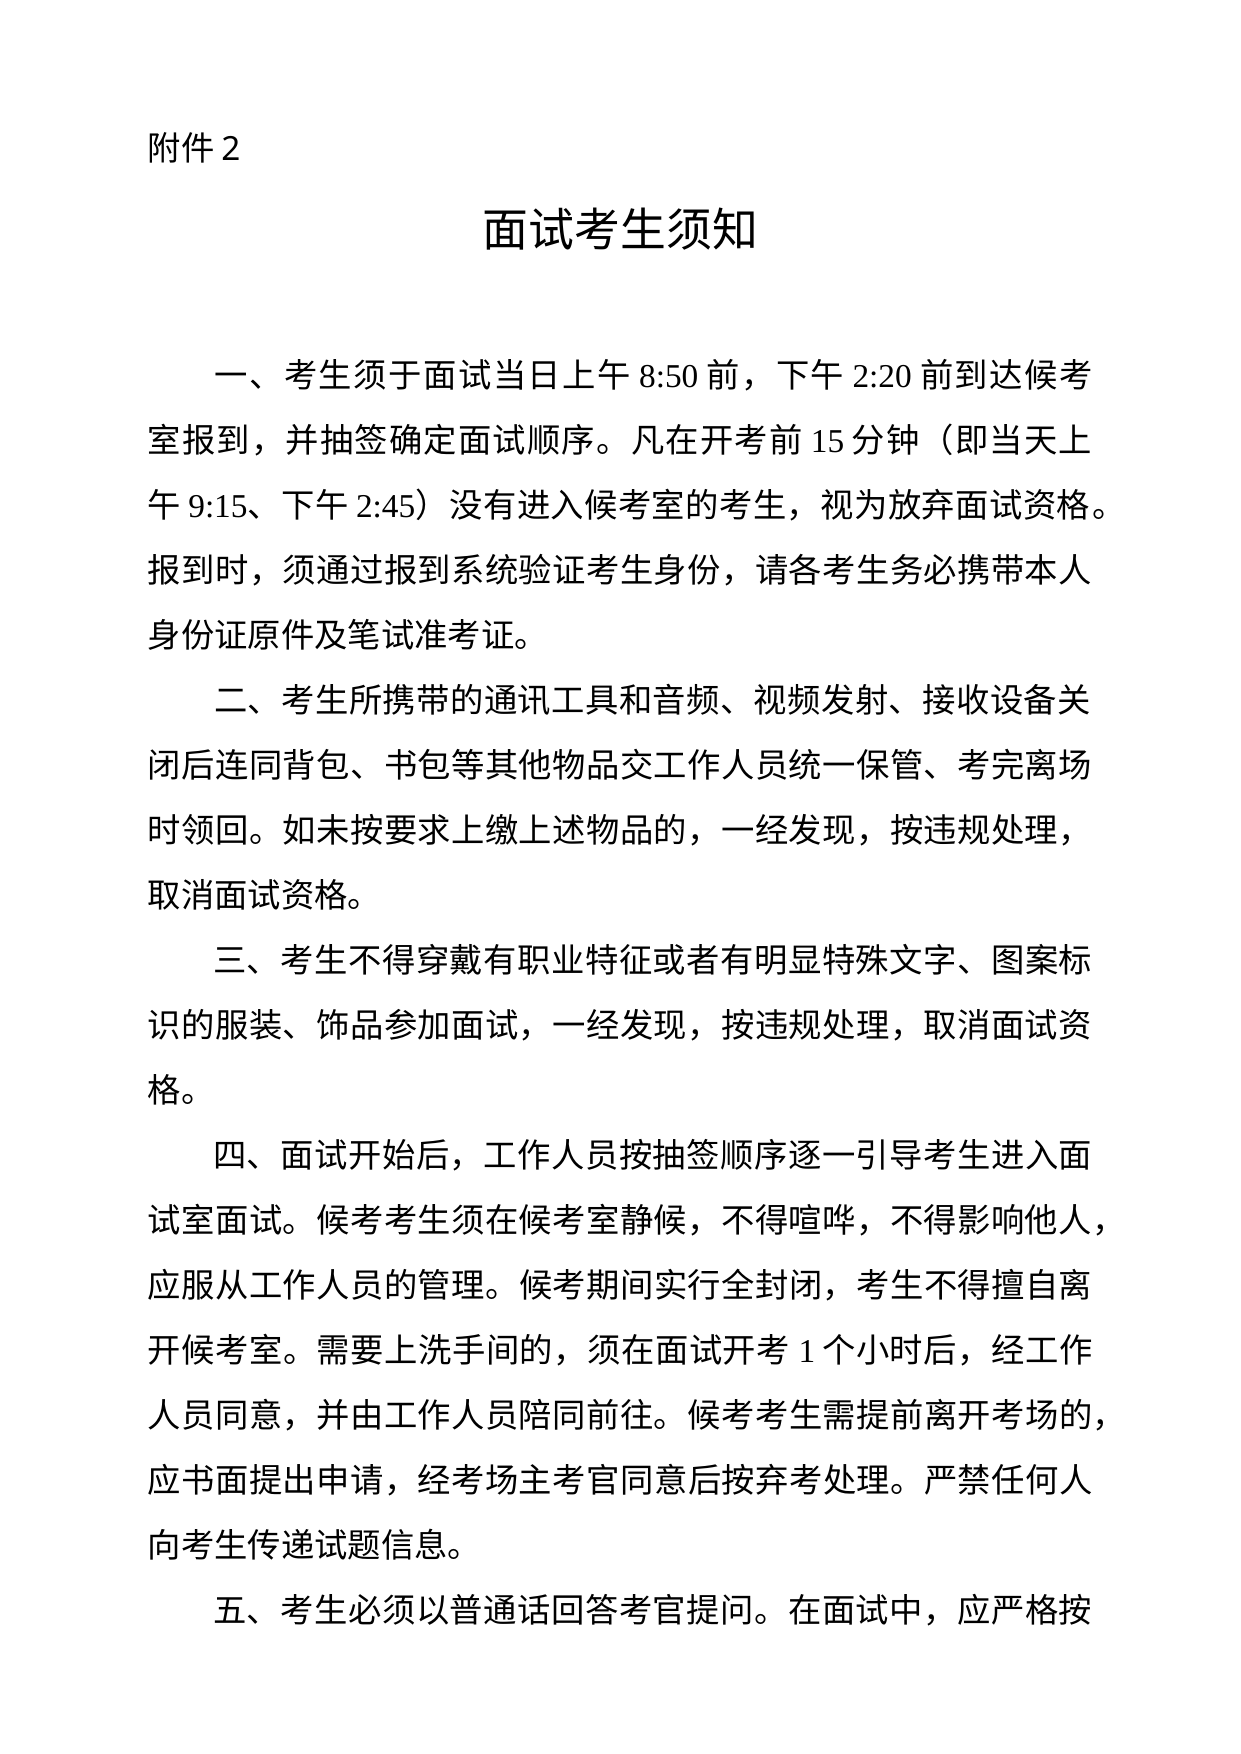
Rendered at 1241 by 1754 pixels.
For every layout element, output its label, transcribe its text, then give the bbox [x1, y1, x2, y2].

text 附件2 [148, 113, 1093, 178]
text 二、考生所携带的通讯工具和音频、视频发射、接收设备关闭后连同背包、书包等其他物品交工作人员统一保管、考完离场时领回。如未按要求上缴上述物品的，一经发现，按违规处理，取消面试资格。 [148, 666, 1093, 926]
text 一、考生须于面试当日上午8:50前，下午2:20前到达候考室报到，并抽签确定面试顺序。凡在开考前15分钟（即当天上午9:15、下午2:45）没有进入候考室的考生，视为放弃面试资格。报到时，须通过报到系统验证考生身份，请各考生务必携带本人身份证原件及笔试准考证。 [148, 525, 1093, 666]
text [148, 1576, 1093, 1641]
text 一、考生须于面试当日上午8:50前，下午2:20前到达候考室报到，并抽签确定面试顺序。凡在开考前15分钟（即当天上午9:15、下午2:45）没有进入候考室的考生，视为放弃面试资格。报到时，须通过报到系统验证考生身份，请各考生务必携带本人身份证原件及笔试准考证。 [148, 341, 1093, 487]
text 面试考生须知 [148, 178, 1093, 276]
text 四、面试开始后，工作人员按抽签顺序逐一引导考生进入面试室面试。候考考生须在候考室静候，不得喧哗，不得影响他人，应服从工作人员的管理。候考期间实行全封闭，考生不得擅自离开候考室。需要上洗手间的，须在面试开考1个小时后，经工作人员同意，并由工作人员陪同前往。候考考生需提前离开考场的，应书面提出申请，经考场主考官同意后按弃考处理。严禁任何人向考生传递试题信息。 [148, 1121, 1093, 1576]
text 三、考生不得穿戴有职业特征或者有明显特殊文字、图案标识的服装、饰品参加面试，一经发现，按违规处理，取消面试资格。 [148, 926, 1093, 1121]
